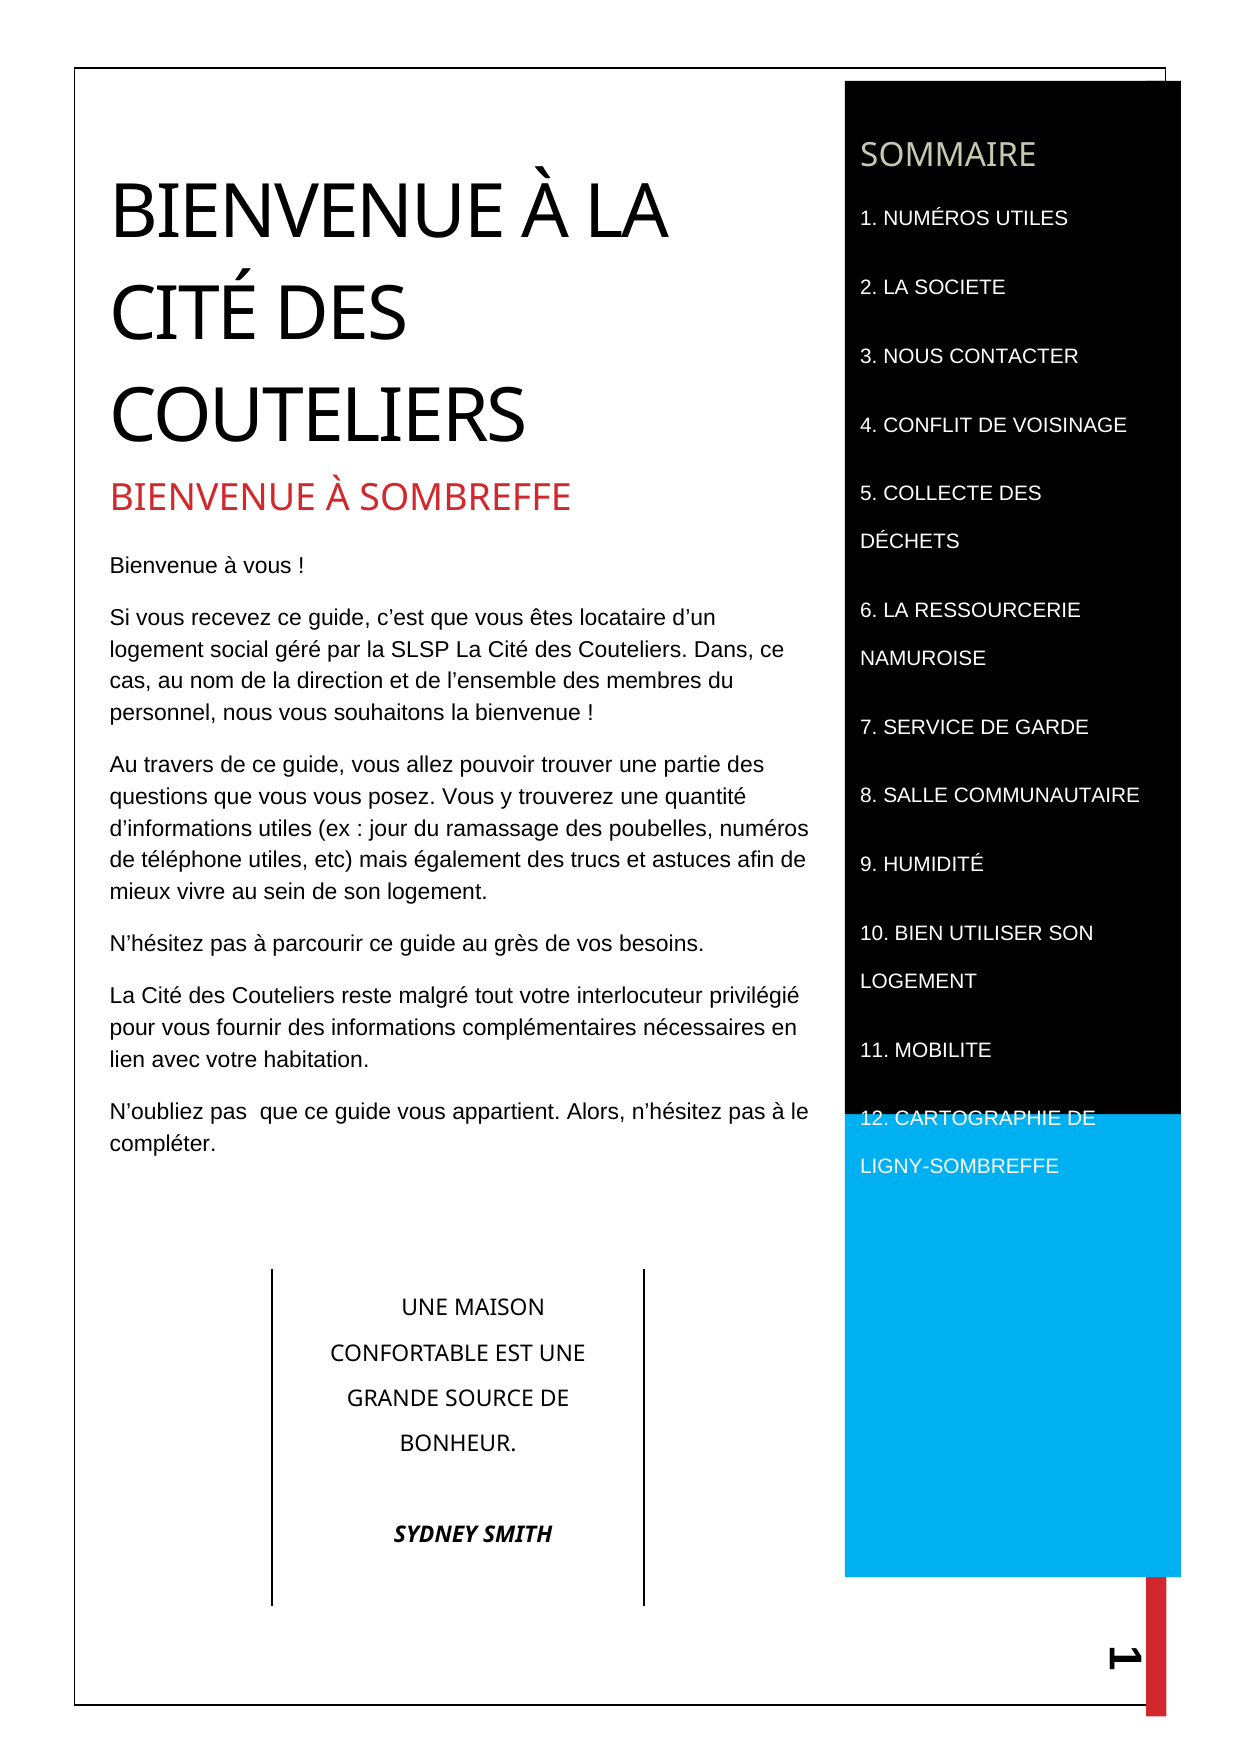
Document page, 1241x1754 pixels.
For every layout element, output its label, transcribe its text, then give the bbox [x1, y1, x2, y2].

text N’oubliez pas que ce guide vous appartient. Alors, n’hésitez pas à le compléter. [109, 1098, 844, 1156]
text Si vous recevez ce guide, c’est que vous êtes locataire d’un logement social géré par la SLSP La Cité des Couteliers. Dans, ce cas, au nom de la direction et de l’ensemble des membres du personnel, nous vous souhaitons la bienvenue ! [109, 604, 844, 725]
text La Cité des Couteliers reste malgré tout votre interlocuteur privilégié pour vous fournir des informations complémentaires nécessaires en lien avec votre habitation. [109, 982, 844, 1072]
text Bienvenue à vous ! [109, 552, 844, 578]
text Au travers de ce guide, vous allez pouvoir trouver une partie des questions que vous vous posez. Vous y trouverez une quantité d’informations utiles (ex : jour du ramassage des poubelles, numéros de téléphone utiles, etc) mais également des trucs et astuces afin de mieux vivre au sein de son logement. [109, 751, 844, 904]
text N’hésitez pas à parcourir ce guide au grès de vos besoins. [109, 930, 844, 956]
